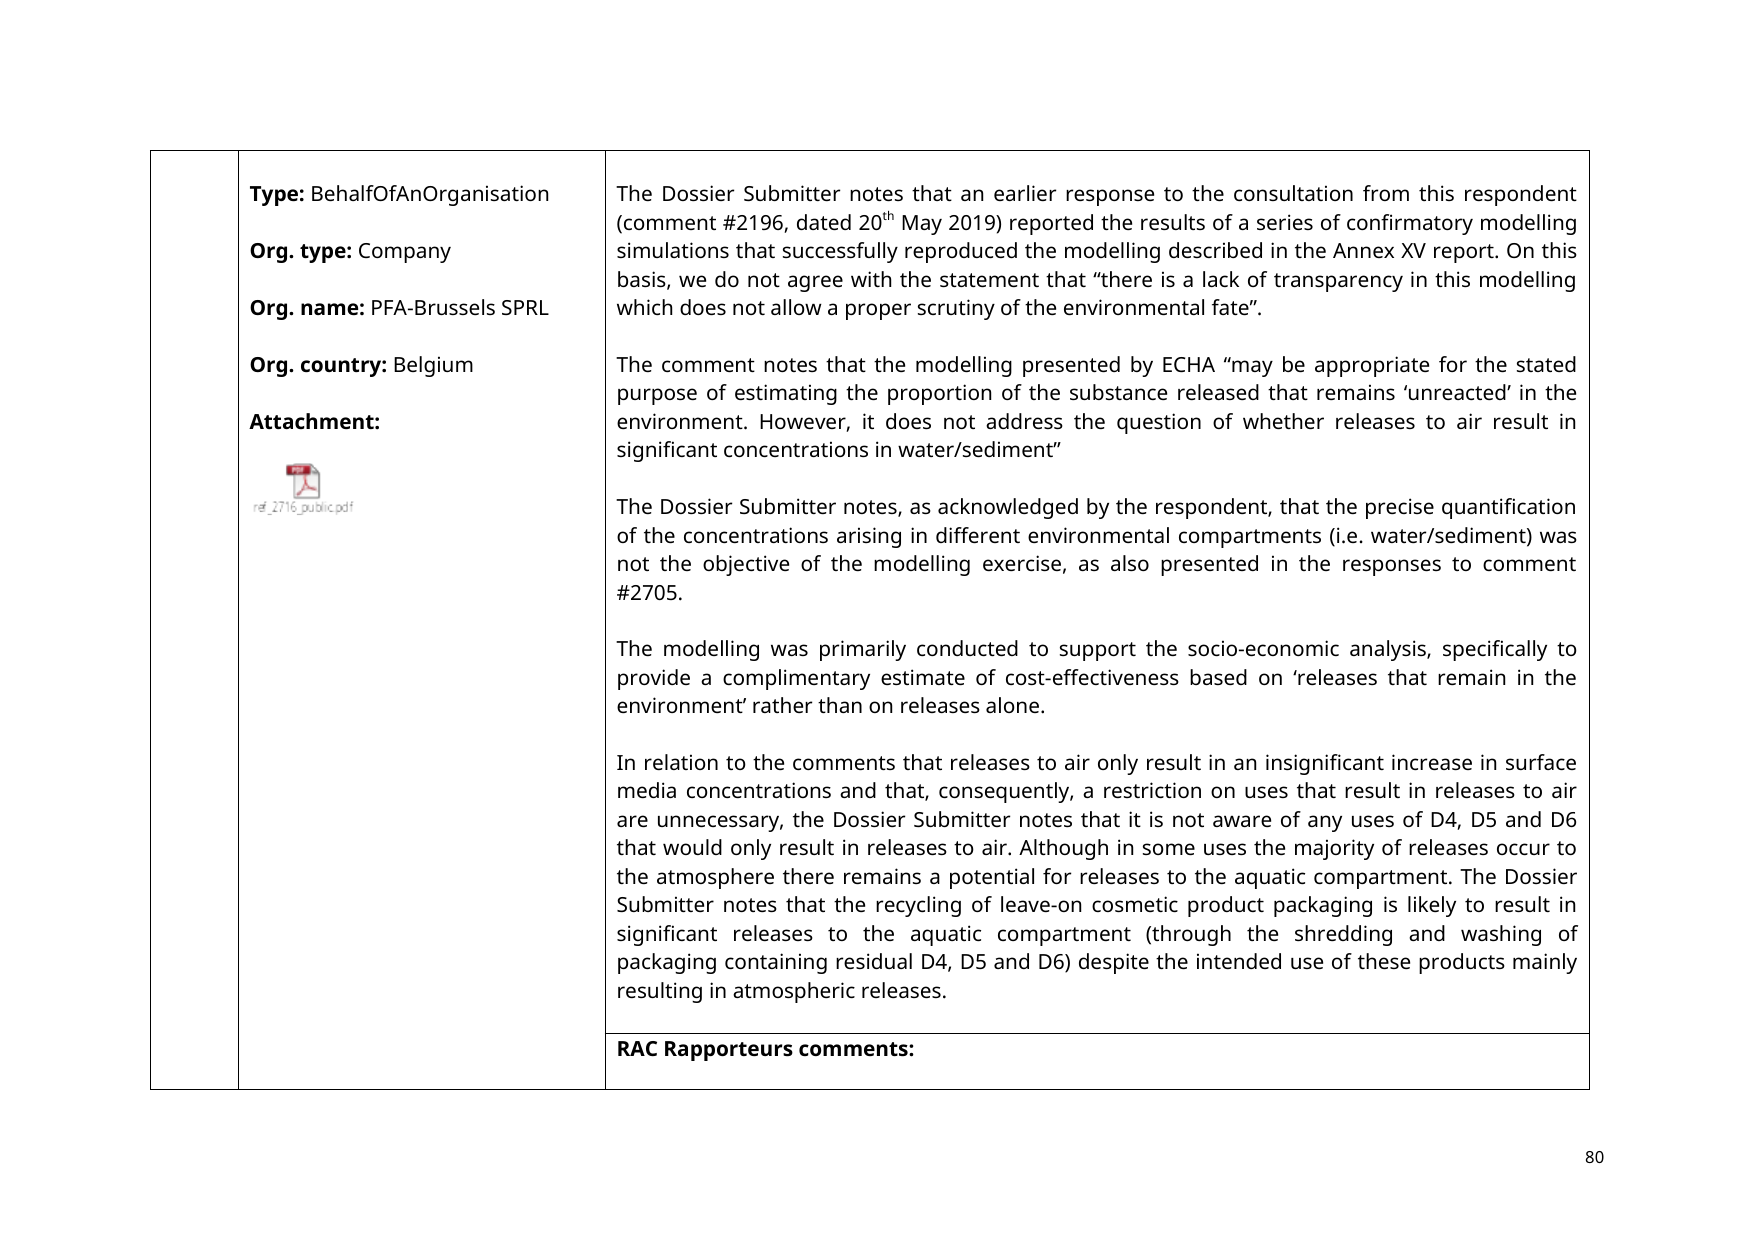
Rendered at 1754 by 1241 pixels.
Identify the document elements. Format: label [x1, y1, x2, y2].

table_cell [606, 1034, 1589, 1089]
table_cell [606, 151, 1589, 1033]
